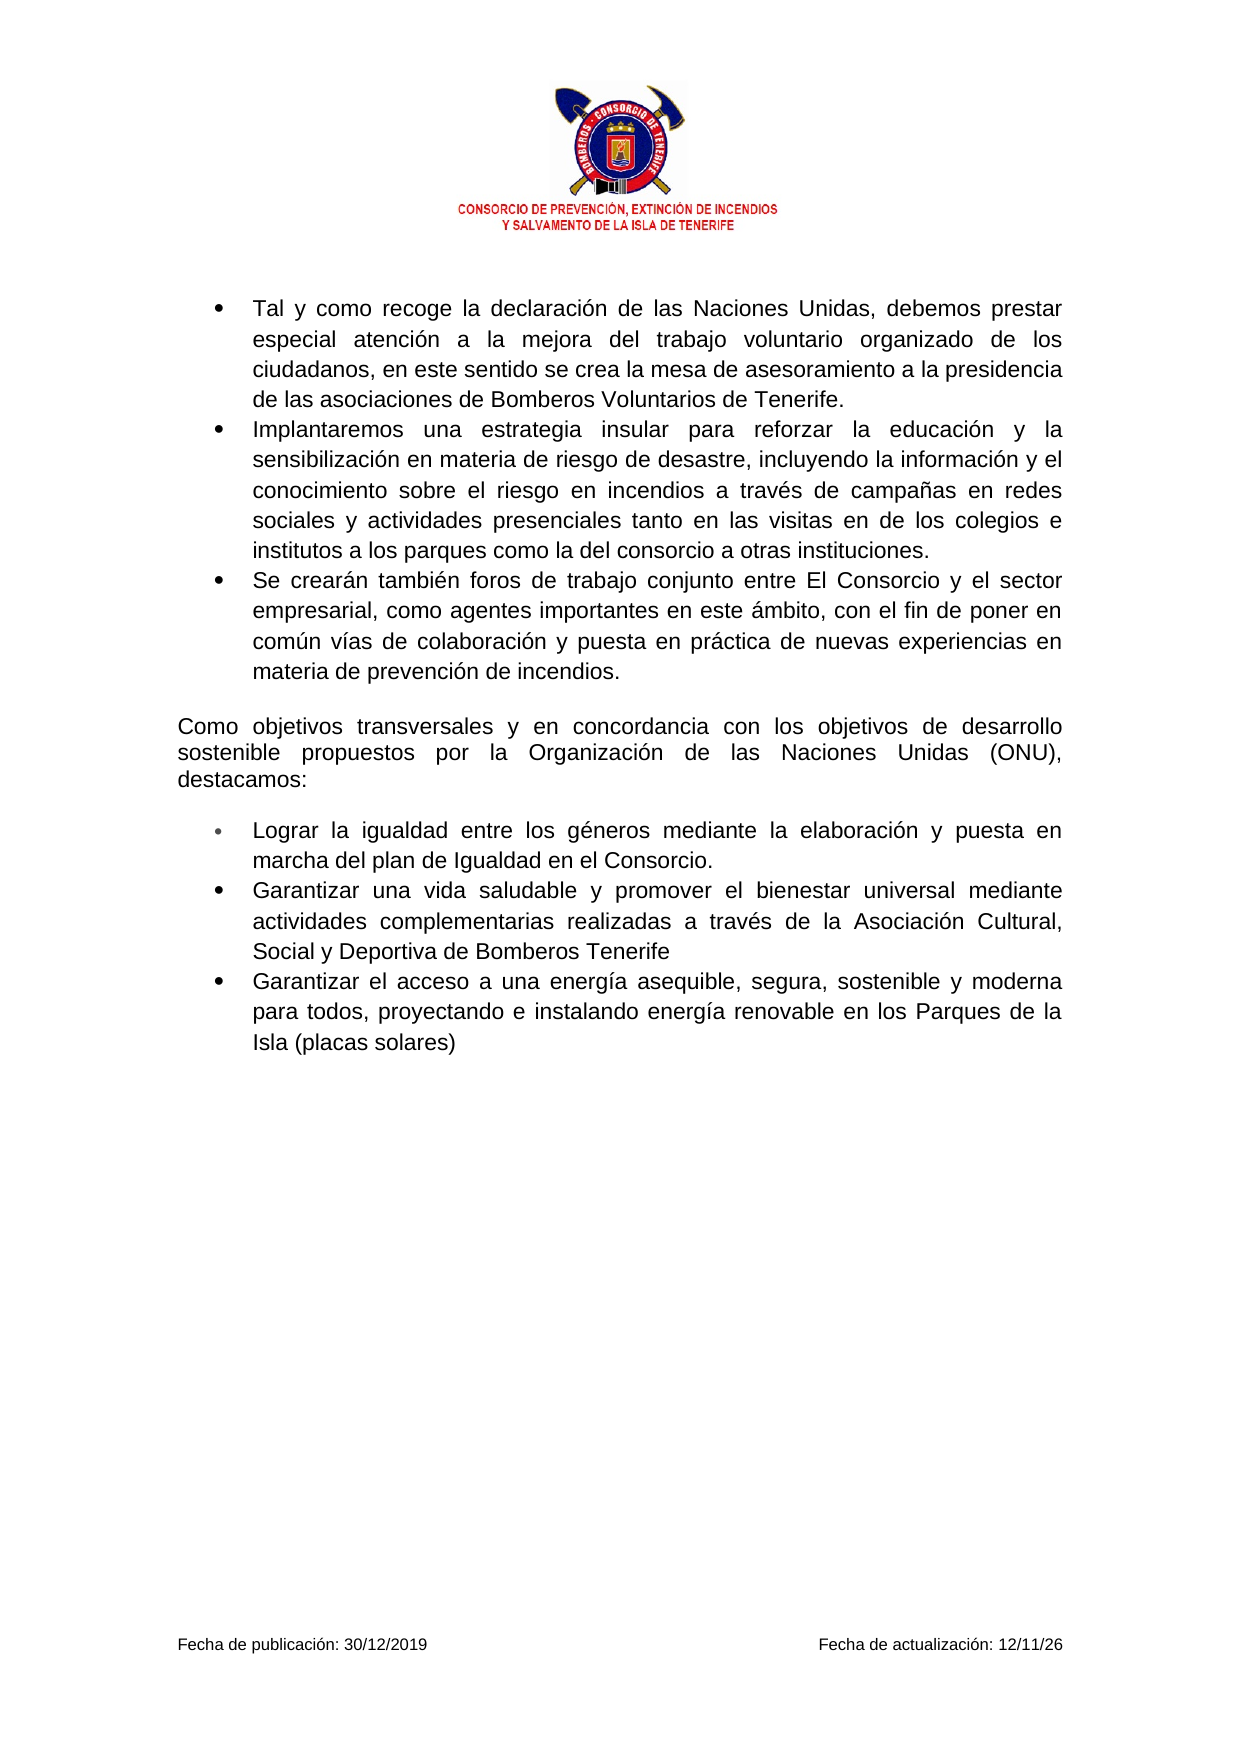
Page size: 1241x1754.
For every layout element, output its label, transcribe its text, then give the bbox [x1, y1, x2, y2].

picture [432, 73, 809, 244]
list Implantaremos una estrategia insular para reforzar la educación y la sensibilización en materia de riesgo de desastre, incluyendo la información y el conocimiento sobre el riesgo en incendios a través de campañas en redes sociales y actividades presenciales tanto en las visitas en de los colegios e institutos a los parques como la del consorcio a otras instituciones. [215, 416, 1063, 563]
list Tal y como recoge la declaración de las Naciones Unidas, debemos prestar especial atención a la mejora del trabajo voluntario organizado de los ciudadanos, en este sentido se crea la mesa de asesoramiento a la presidencia de las asociaciones de Bomberos Voluntarios de Tenerife. [215, 295, 1063, 412]
list Garantizar el acceso a una energía asequible, segura, sostenible y moderna para todos, proyectando e instalando energía renovable en los Parques de la Isla (placas solares) [215, 968, 1063, 1055]
text Como objetivos transversales y en concordancia con los objetivos de desarrollo sostenible propuestos por la Organización de las Naciones Unidas (ONU), destacamos: [177, 713, 1063, 792]
list Se crearán también foros de trabajo conjunto entre El Consorcio y el sector empresarial, como agentes importantes en este ámbito, con el fin de poner en común vías de colaboración y puesta en práctica de nuevas experiencias en materia de prevención de incendios. [215, 567, 1063, 684]
list Lograr la igualdad entre los géneros mediante la elaboración y puesta en marcha del plan de Igualdad en el Consorcio. [215, 817, 1063, 874]
list Garantizar una vida saludable y promover el bienestar universal mediante actividades complementarias realizadas a través de la Asociación Cultural, Social y Deportiva de Bomberos Tenerife [215, 877, 1063, 964]
